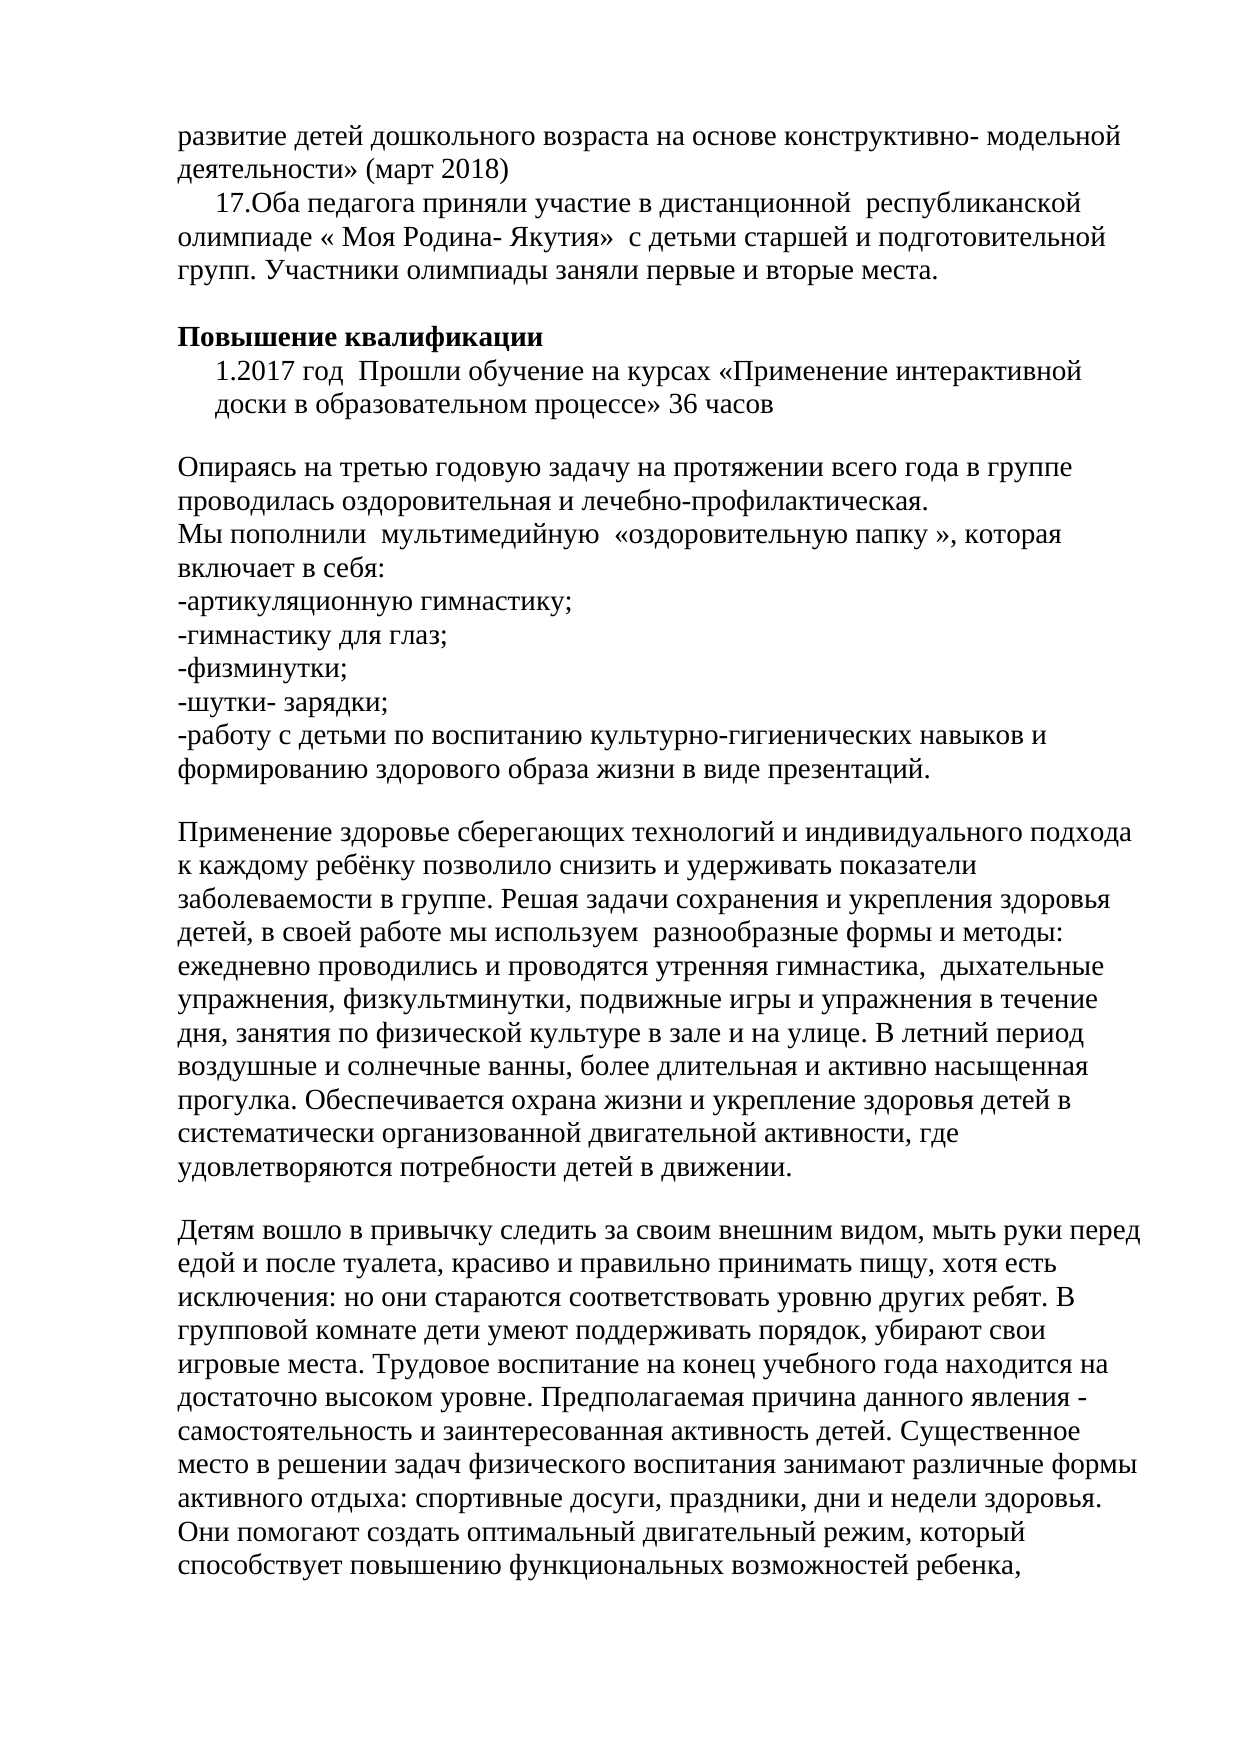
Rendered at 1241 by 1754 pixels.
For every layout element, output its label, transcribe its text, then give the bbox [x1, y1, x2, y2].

text Опираясь на третью годовую задачу на протяжении всего года в группе проводилась оздоровительная и лечебно-профилактическая. [177, 449, 1152, 516]
text формированию здорового образа жизни в виде презентаций. [177, 751, 1152, 784]
text -шутки- зарядки; [177, 684, 1152, 717]
text -артикуляционную гимнастику; [177, 583, 1152, 617]
text Применение здоровье сберегающих технологий и индивидуального подхода к каждому ребёнку позволило снизить и удерживать показатели заболеваемости в группе. Решая задачи сохранения и укрепления здоровья детей, в своей работе мы используем разнообразные формы и методы: ежедневно проводились и проводятся утренняя гимнастика, дыхательные упражнения, физкультминутки, подвижные игры и упражнения в течение дня, занятия по физической культуре в зале и на улице. В летний период воздушные и солнечные ванны, более длительная и активно насыщенная прогулка. Обеспечивается охрана жизни и укрепление здоровья детей в систематически организованной двигательной активности, где удовлетворяются потребности детей в движении. [177, 814, 1152, 1183]
text -гимнастику для глаз; [177, 617, 1152, 650]
text Повышение квалификации [177, 319, 1152, 353]
text 1.2017 год Прошли обучение на курсах «Применение интерактивной доски в образовательном процессе» 36 часов [215, 353, 1152, 420]
text -работу с детьми по воспитанию культурно-гигиенических навыков и [177, 717, 1152, 751]
text -физминутки; [177, 650, 1152, 684]
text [177, 118, 1152, 185]
text Мы пополнили мультимедийную «оздоровительную папку », которая включает в себя: [177, 516, 1152, 583]
text 17.Оба педагога приняли участие в дистанционной республиканской олимпиаде « Моя Родина- Якутия» с детьми старшей и подготовительной групп. Участники олимпиады заняли первые и вторые места. [177, 185, 1152, 286]
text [177, 1212, 1152, 1581]
